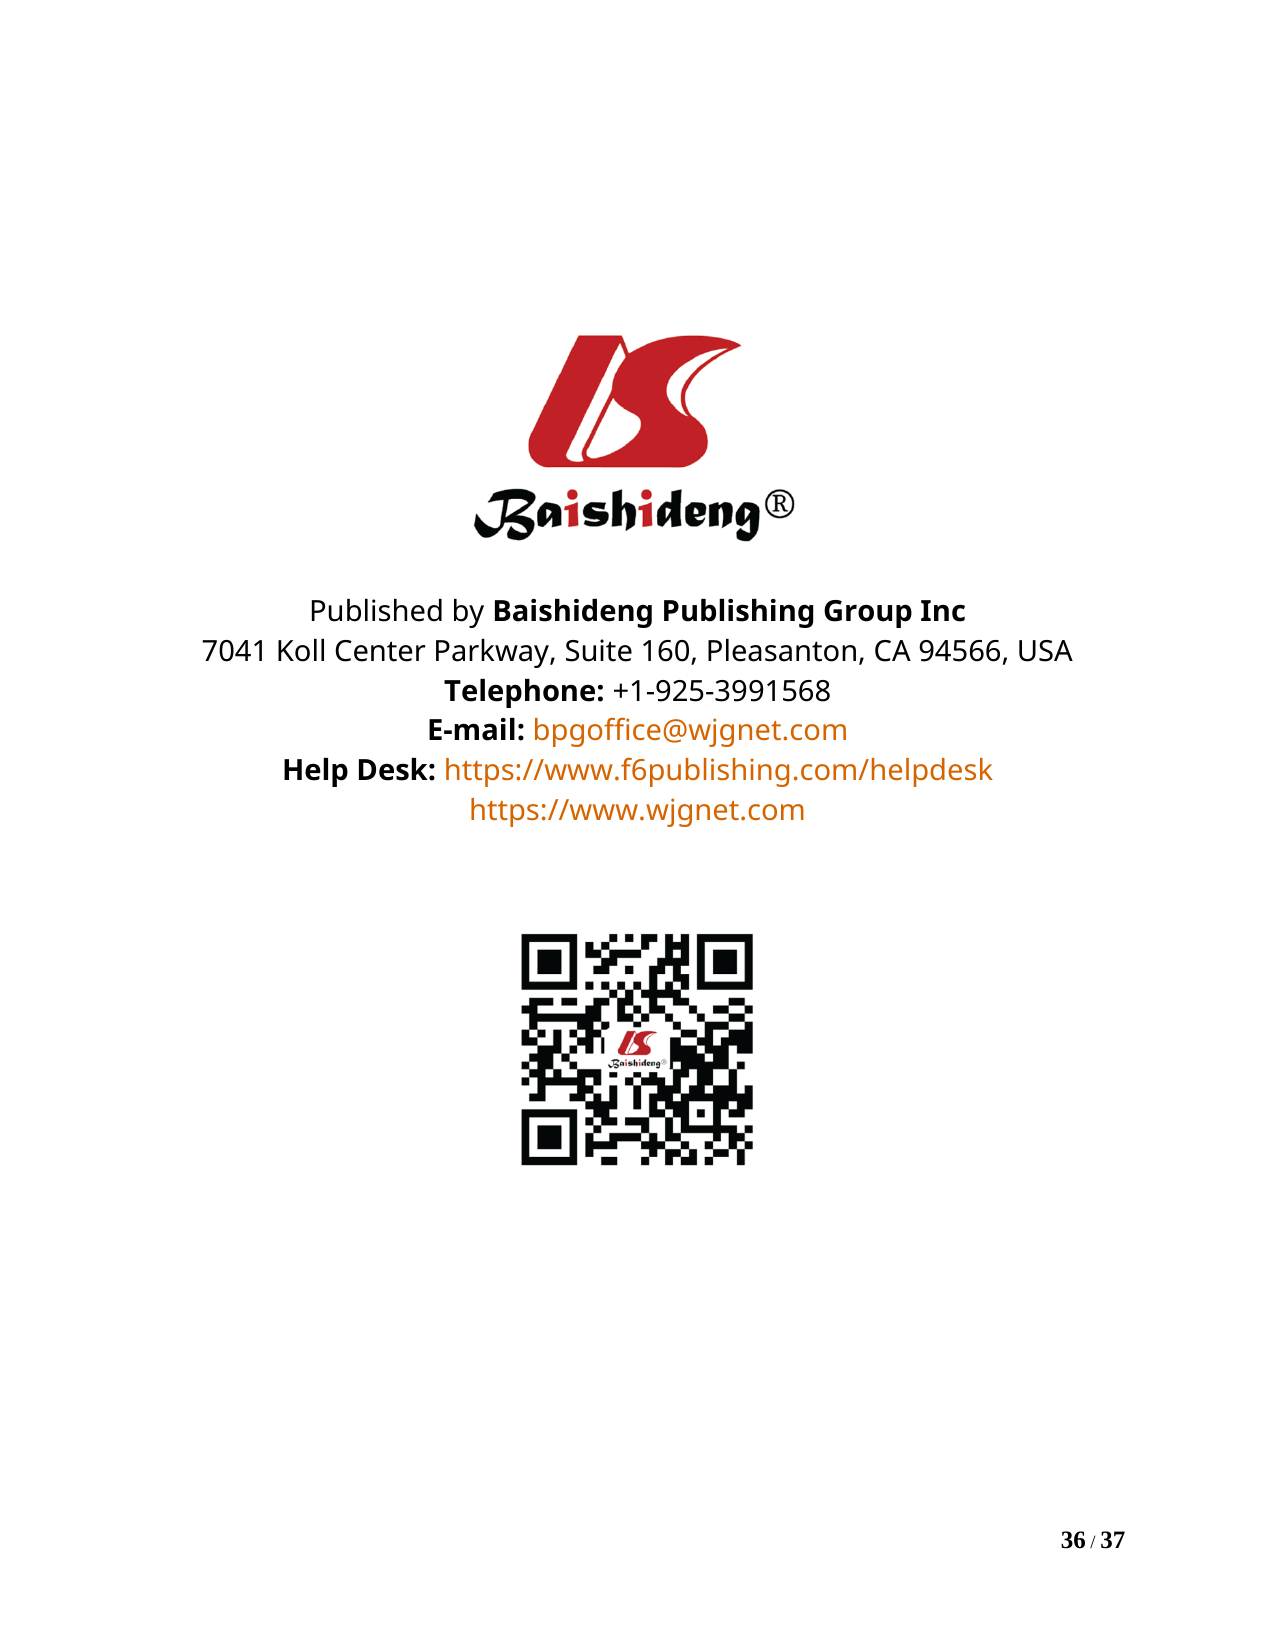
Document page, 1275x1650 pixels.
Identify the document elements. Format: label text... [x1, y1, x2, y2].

picture [432, 320, 843, 557]
text Published by Baishideng Publishing Group Inc [150, 591, 1125, 630]
text Help Desk: https://www.f6publishing.com/helpdesk [150, 749, 1125, 789]
text 7041 Koll Center Parkway, Suite 160, Pleasanton, CA 94566, USA [150, 630, 1125, 670]
picture [518, 931, 757, 1168]
text Telephone: +1-925-3991568 [150, 670, 1125, 710]
text https://www.wjgnet.com [150, 789, 1125, 829]
text E-mail: bpgoffice@wjgnet.com [150, 710, 1125, 749]
